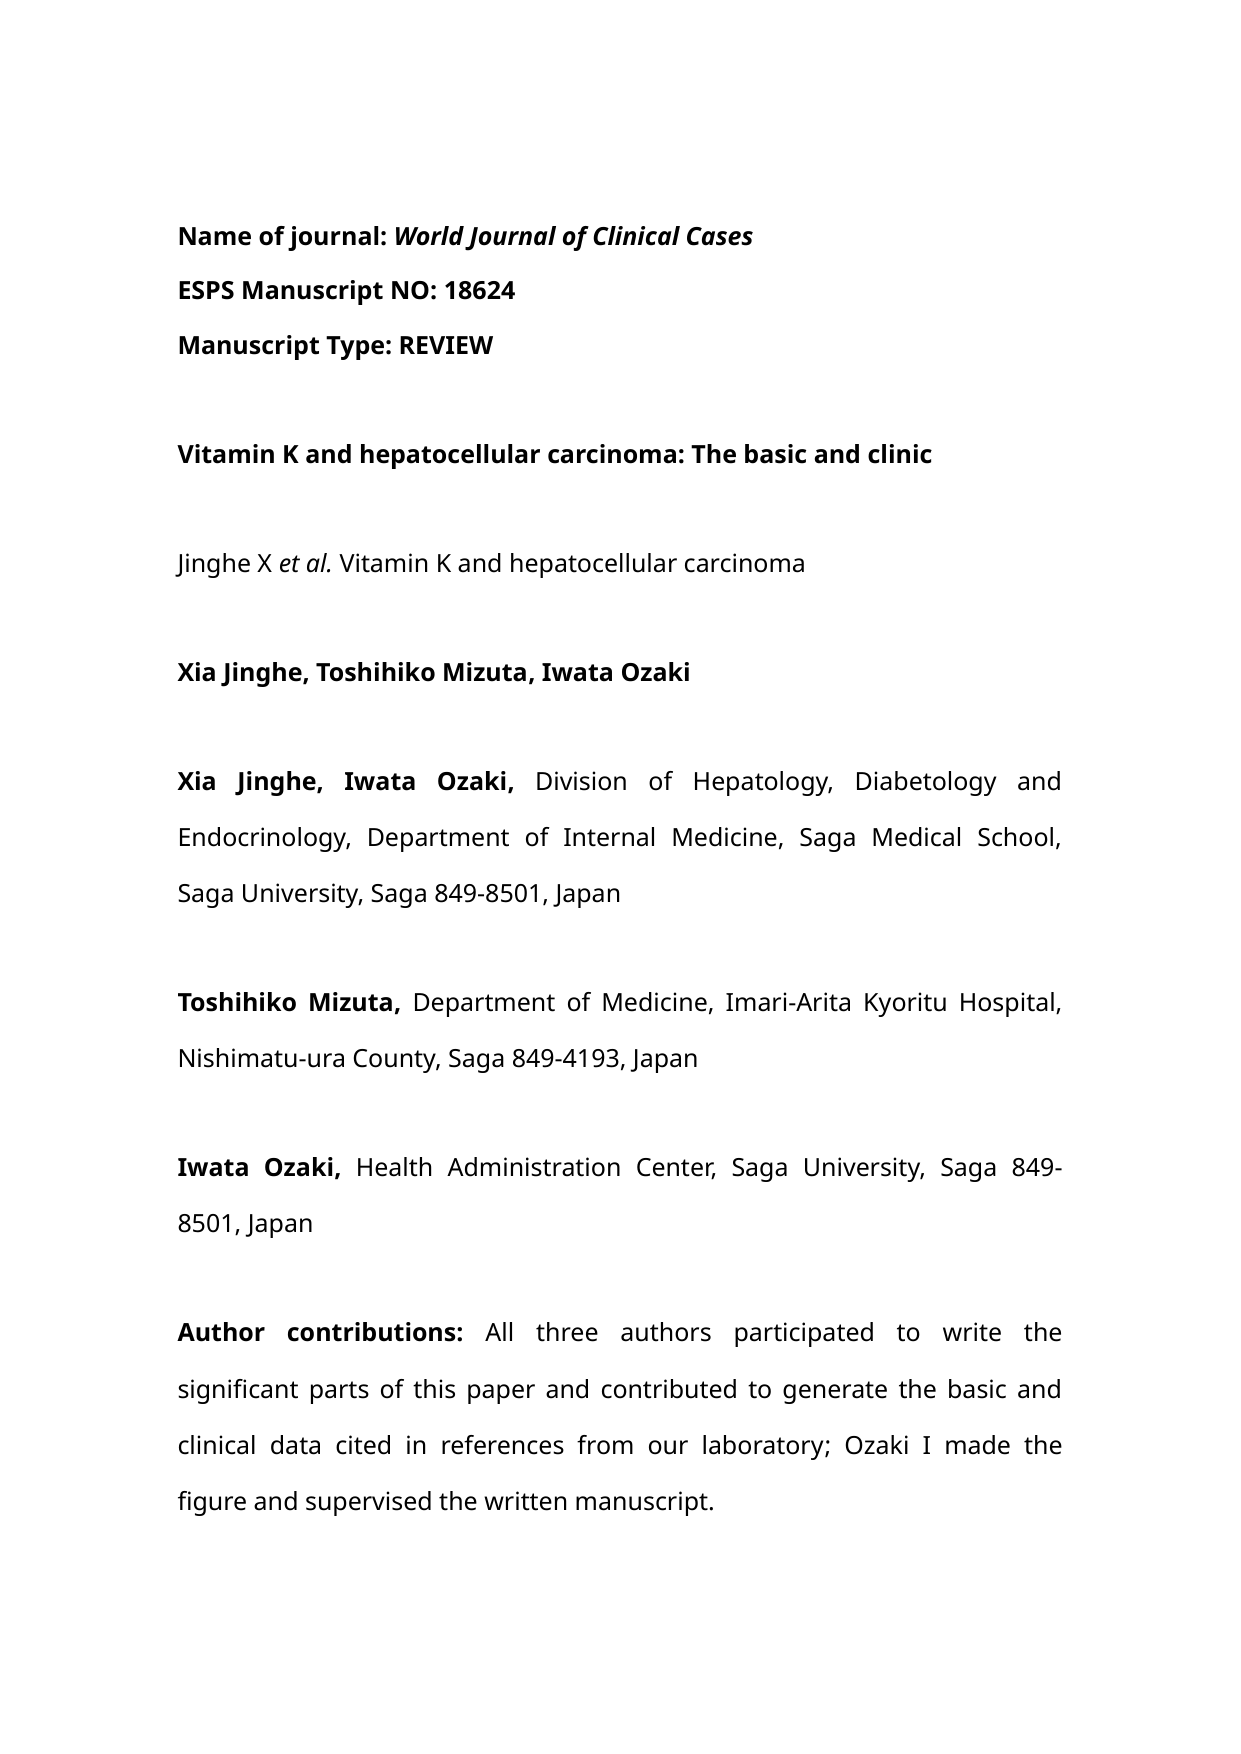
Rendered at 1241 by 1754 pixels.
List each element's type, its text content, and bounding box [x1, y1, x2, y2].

text ESPS Manuscript NO: 18624 [177, 271, 1063, 309]
text Manuscript Type: REVIEW [177, 326, 1063, 363]
text Name of journal: World Journal of Clinical Cases [177, 217, 1063, 254]
text Author contributions: All three authors participated to write the significant parts of this paper and contributed to generate the basic and clinical data cited in references from our laboratory; Ozaki I made the figure and supervised the written manuscript. [177, 1313, 1063, 1520]
text Iwata Ozaki, Health Administration Center, Saga University, Saga 849-8501, Japan [177, 1148, 1063, 1242]
list Toshihiko Mizuta, Department of Medicine, Imari-Arita Kyoritu Hospital, Nishimatu-ura County, Saga 849-4193, Japan [177, 983, 1063, 1077]
text Xia Jinghe, Iwata Ozaki, Division of Hepatology, Diabetology and Endocrinology, Department of Internal Medicine, Saga Medical School, Saga University, Saga 849-8501, Japan [177, 762, 1063, 912]
text Jinghe X et al. Vitamin K and hepatocellular carcinoma [177, 544, 1063, 581]
text Vitamin K and hepatocellular carcinoma: The basic and clinic [177, 435, 1063, 472]
text Xia Jinghe, Toshihiko Mizuta, Iwata Ozaki [177, 653, 1063, 690]
